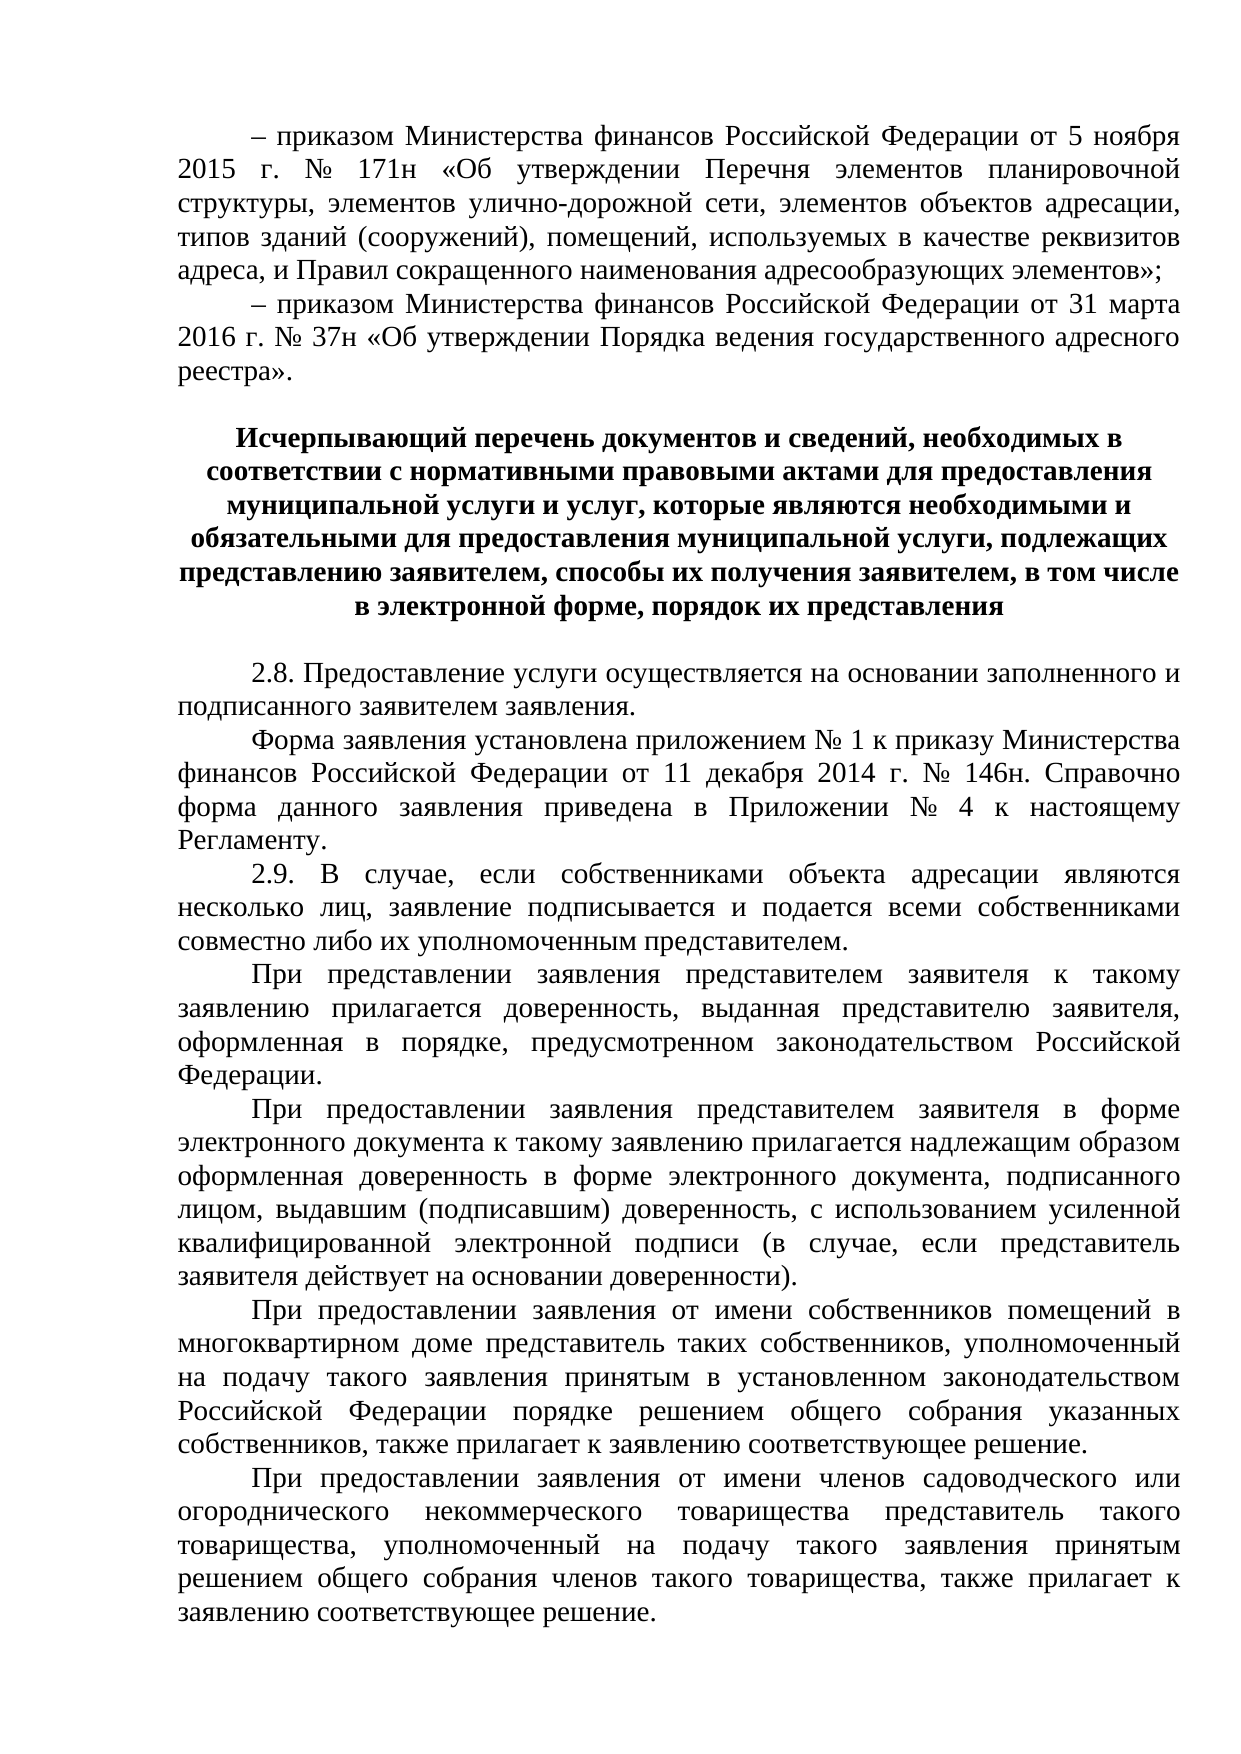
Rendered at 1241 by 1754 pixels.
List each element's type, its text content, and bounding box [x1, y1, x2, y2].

text – приказом Министерства финансов Российской Федерации от 31 марта 2016 г. № 37н «Об утверждении Порядка ведения государственного адресного реестра». [177, 286, 1181, 386]
text – приказом Министерства финансов Российской Федерации от 5 ноября 2015 г. № 171н «Об утверждении Перечня элементов планировочной структуры, элементов улично-дорожной сети, элементов объектов адресации, типов зданий (сооружений), помещений, используемых в качестве реквизитов адреса, и Правил сокращенного наименования адресообразующих элементов»; [177, 118, 1181, 286]
text При предоставлении заявления от имени членов садоводческого или огороднического некоммерческого товарищества представитель такого товарищества, уполномоченный на подачу такого заявления принятым решением общего собрания членов такого товарищества, также прилагает к заявлению соответствующее решение. [177, 1460, 1181, 1627]
text Форма заявления установлена приложением № 1 к приказу Министерства финансов Российской Федерации от 11 декабря 2014 г. № 146н. Справочно форма данного заявления приведена в Приложении № 4 к настоящему Регламенту. [177, 722, 1181, 856]
text При представлении заявления представителем заявителя к такому заявлению прилагается доверенность, выданная представителю заявителя, оформленная в порядке, предусмотренном законодательством Российской Федерации. [177, 957, 1181, 1091]
text 2.9. В случае, если собственниками объекта адресации являются несколько лиц, заявление подписывается и подается всеми собственниками совместно либо их уполномоченным представителем. [177, 856, 1181, 957]
text Исчерпывающий перечень документов и сведений, необходимых в соответствии с нормативными правовыми актами для предоставления муниципальной услуги и услуг, которые являются необходимыми и обязательными для предоставления муниципальной услуги, подлежащих представлению заявителем, способы их получения заявителем, в том числе в электронной форме, порядок их представления [177, 420, 1181, 621]
text При предоставлении заявления представителем заявителя в форме электронного документа к такому заявлению прилагается надлежащим образом оформленная доверенность в форме электронного документа, подписанного лицом, выдавшим (подписавшим) доверенность, с использованием усиленной квалифицированной электронной подписи (в случае, если представитель заявителя действует на основании доверенности). [177, 1091, 1181, 1292]
text При предоставлении заявления от имени собственников помещений в многоквартирном доме представитель таких собственников, уполномоченный на подачу такого заявления принятым в установленном законодательством Российской Федерации порядке решением общего собрания указанных собственников, также прилагает к заявлению соответствующее решение. [177, 1292, 1181, 1460]
text 2.8. Предоставление услуги осуществляется на основании заполненного и подписанного заявителем заявления. [177, 655, 1181, 722]
